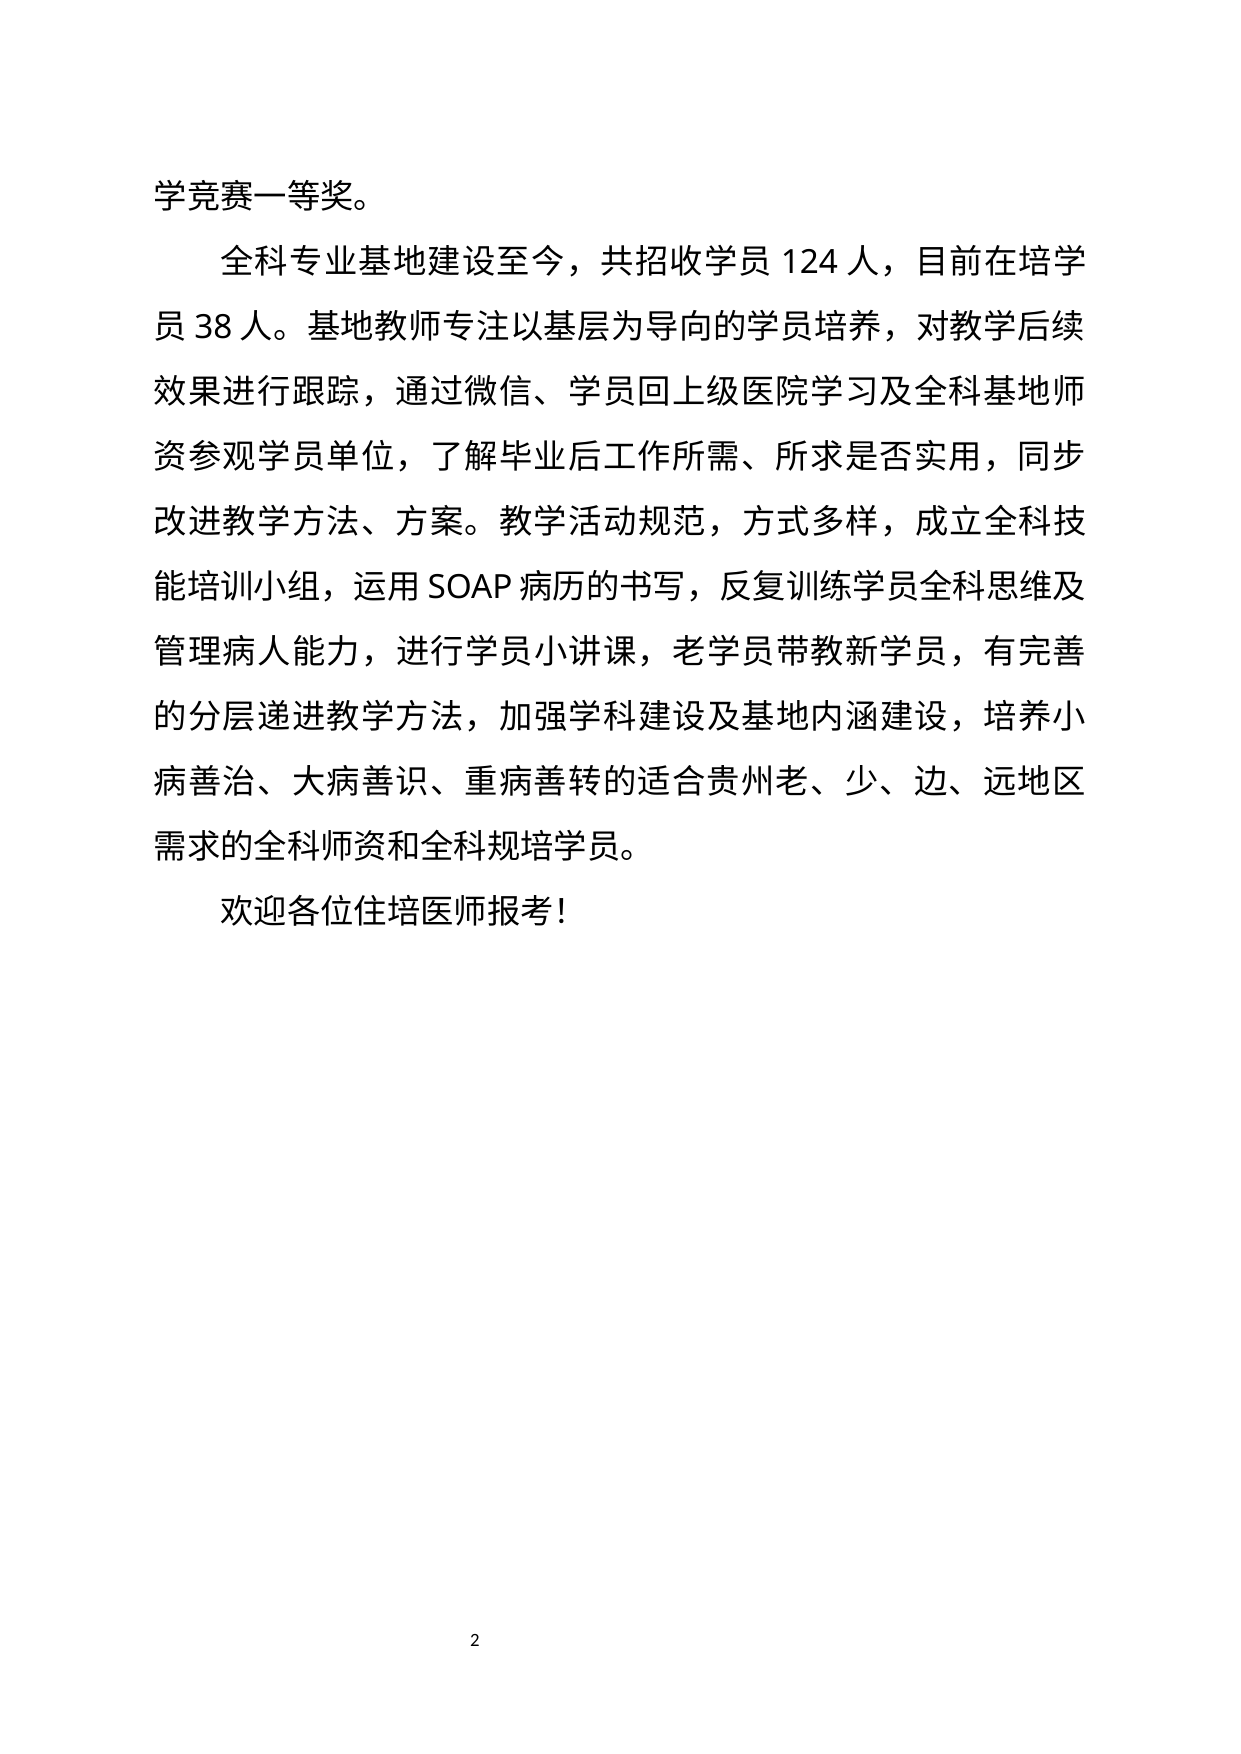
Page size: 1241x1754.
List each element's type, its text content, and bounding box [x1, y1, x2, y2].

text 欢迎各位住培医师报考！ [153, 877, 1087, 942]
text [153, 162, 1087, 227]
text 全科专业基地建设至今，共招收学员124人，目前在培学员38人。基地教师专注以基层为导向的学员培养，对教学后续效果进行跟踪，通过微信、学员回上级医院学习及全科基地师资参观学员单位，了解毕业后工作所需、所求是否实用，同步改进教学方法、方案。教学活动规范，方式多样，成立全科技能培训小组，运用SOAP病历的书写，反复训练学员全科思维及管理病人能力，进行学员小讲课，老学员带教新学员，有完善的分层递进教学方法，加强学科建设及基地内涵建设，培养小病善治、大病善识、重病善转的适合贵州老、少、边、远地区需求的全科师资和全科规培学员。 [153, 227, 1087, 877]
